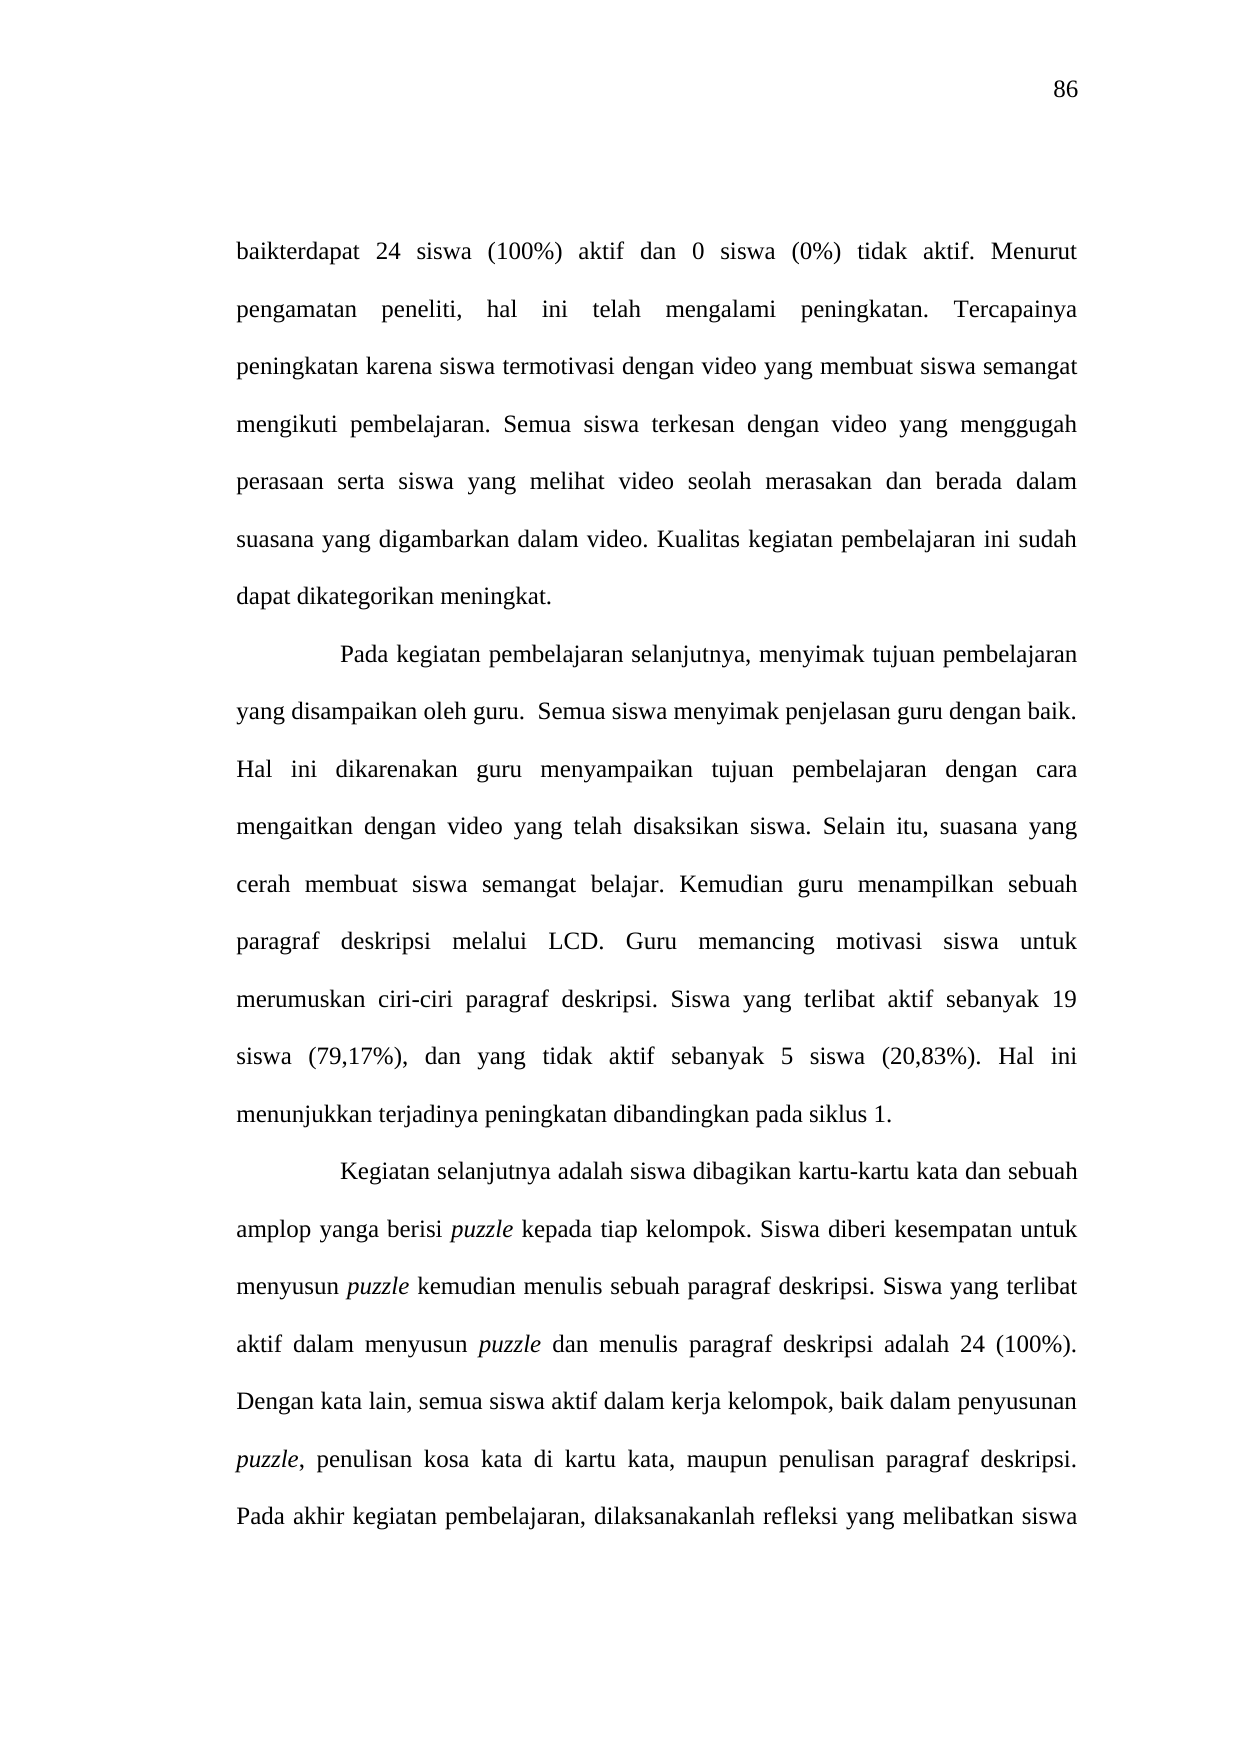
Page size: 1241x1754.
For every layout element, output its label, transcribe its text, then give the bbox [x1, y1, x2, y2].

text Pada kegiatan pembelajaran selanjutnya, menyimak tujuan pembelajaran yang disampaikan oleh guru. Semua siswa menyimak penjelasan guru dengan baik. Hal ini dikarenakan guru menyampaikan tujuan pembelajaran dengan cara mengaitkan dengan video yang telah disaksikan siswa. Selain itu, suasana yang cerah membuat siswa semangat belajar. Kemudian guru menampilkan sebuah paragraf deskripsi melalui LCD. Guru memancing motivasi siswa untuk merumuskan ciri-ciri paragraf deskripsi. Siswa yang terlibat aktif sebanyak 19 siswa (79,17%), dan yang tidak aktif sebanyak 5 siswa (20,83%). Hal ini menunjukkan terjadinya peningkatan dibandingkan pada siklus 1. [236, 639, 1078, 1127]
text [236, 1156, 1078, 1530]
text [236, 236, 1078, 610]
